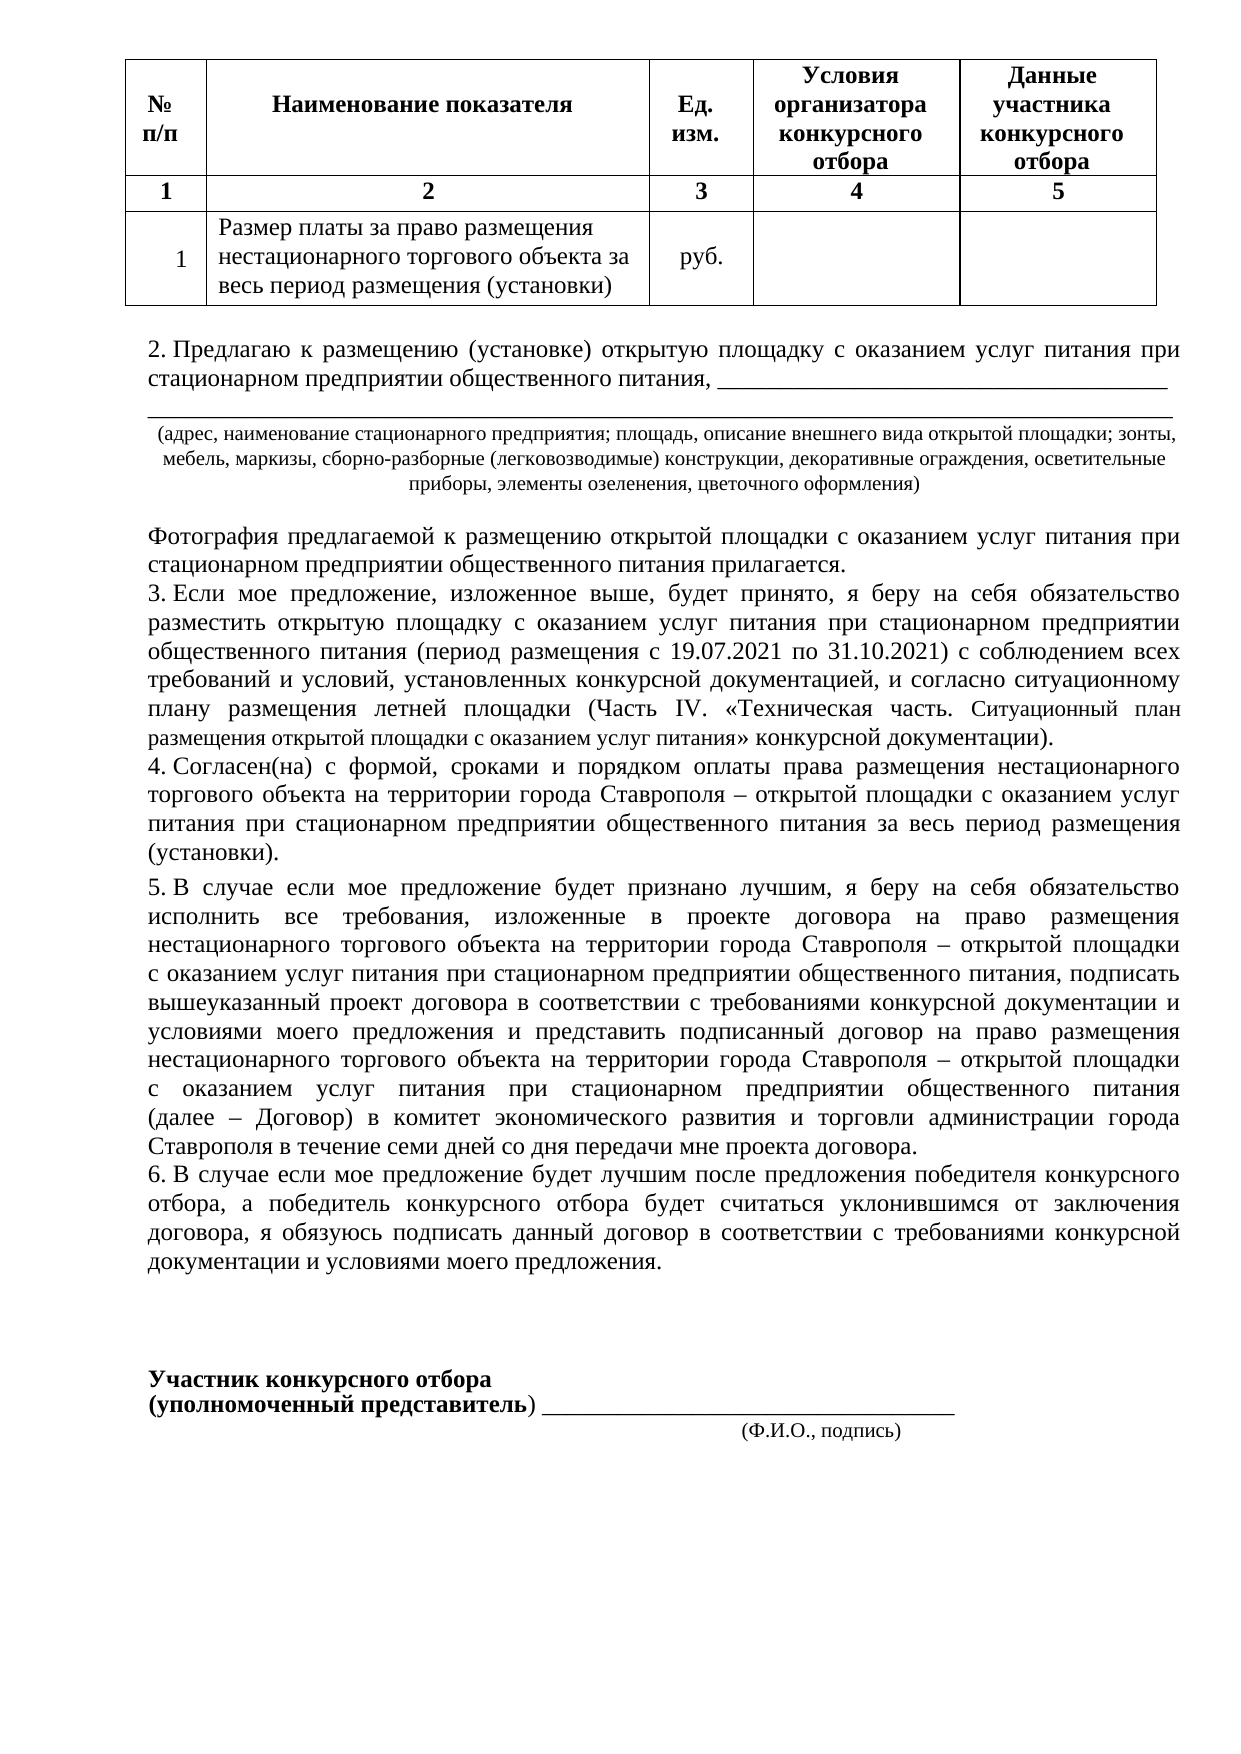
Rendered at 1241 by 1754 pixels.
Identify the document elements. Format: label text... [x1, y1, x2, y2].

text __________________________________________________________________________________ [148, 392, 1181, 421]
table_cell 5 [961, 176, 1156, 211]
text (уполномоченный представитель) _________________________________ [148, 1392, 1169, 1417]
text 2. Предлагаю к размещению (установке) открытую площадку с оказанием услуг питания при стационарном предприятии общественного питания, ____________________________________ [148, 334, 1181, 392]
table_header Данные участника конкурсного отбора [961, 60, 1156, 175]
text (Ф.И.О., подпись) [148, 1417, 1181, 1442]
text Фотография предлагаемой к размещению открытой площадки с оказанием услуг питания при стационарном предприятии общественного питания прилагается. [148, 521, 1181, 578]
text 3. Если мое предложение, изложенное выше, будет принято, я беру на себя обязательство разместить открытую площадку с оказанием услуг питания при стационарном предприятии общественного питания (период размещения с 19.07.2021 по 31.10.2021) с соблюдением всех требований и условий, установленных конкурсной документацией, и согласно ситуационному плану размещения летней площадки (Часть IV. «Техническая часть. Ситуационный план размещения открытой площадки с оказанием услуг питания» конкурсной документации). [148, 578, 1181, 751]
table_cell 3 [650, 176, 753, 211]
table_cell 4 [754, 176, 959, 211]
table_cell 1 [126, 212, 206, 305]
table_cell [754, 212, 959, 305]
table_header Наименование показателя [207, 60, 649, 175]
text (адрес, наименование стационарного предприятия; площадь, описание внешнего вида открытой площадки; зонты, мебель, маркизы, сборно-разборные (легковозводимые) конструкции, декоративные ограждения, осветительные приборы, элементы озеленения, цветочного оформления) [148, 421, 1181, 496]
table_header Ед. изм. [650, 60, 753, 175]
table_cell [961, 212, 1156, 305]
text 5. В случае если мое предложение будет признано лучшим, я беру на себя обязательство исполнить все требования, изложенные в проекте договора на право размещения нестационарного торгового объекта на территории города Ставрополя – открытой площадки с оказанием услуг питания при стационарном предприятии общественного питания, подписать вышеуказанный проект договора в соответствии с требованиями конкурсной документации и условиями моего предложения и представить подписанный договор на право размещения нестационарного торгового объекта на территории города Ставрополя – открытой площадки с оказанием услуг питания при стационарном предприятии общественного питания (далее – Договор) в комитет экономического развития и торговли администрации города Ставрополя в течение семи дней со дня передачи мне проекта договора. [148, 872, 1181, 1159]
table_cell 1 [126, 176, 206, 211]
table_header № п/п [126, 60, 206, 175]
text 4. Согласен(на) с формой, сроками и порядком оплаты права размещения нестационарного торгового объекта на территории города Ставрополя – открытой площадки с оказанием услуг питания при стационарном предприятии общественного питания за весь период размещения (установки). [148, 751, 1181, 866]
table_cell 2 [207, 176, 649, 211]
table_cell Размер платы за право размещения нестационарного торгового объекта за весь период размещения (установки) [207, 212, 649, 305]
text 6. В случае если мое предложение будет лучшим после предложения победителя конкурсного отбора, а победитель конкурсного отбора будет считаться уклонившимся от заключения договора, я обязуюсь подписать данный договор в соответствии с требованиями конкурсной документации и условиями моего предложения. [148, 1159, 1181, 1274]
text Участник конкурсного отбора [148, 1367, 1169, 1392]
table_cell руб. [650, 212, 753, 305]
table_header Условия организатора конкурсного отбора [754, 60, 959, 175]
